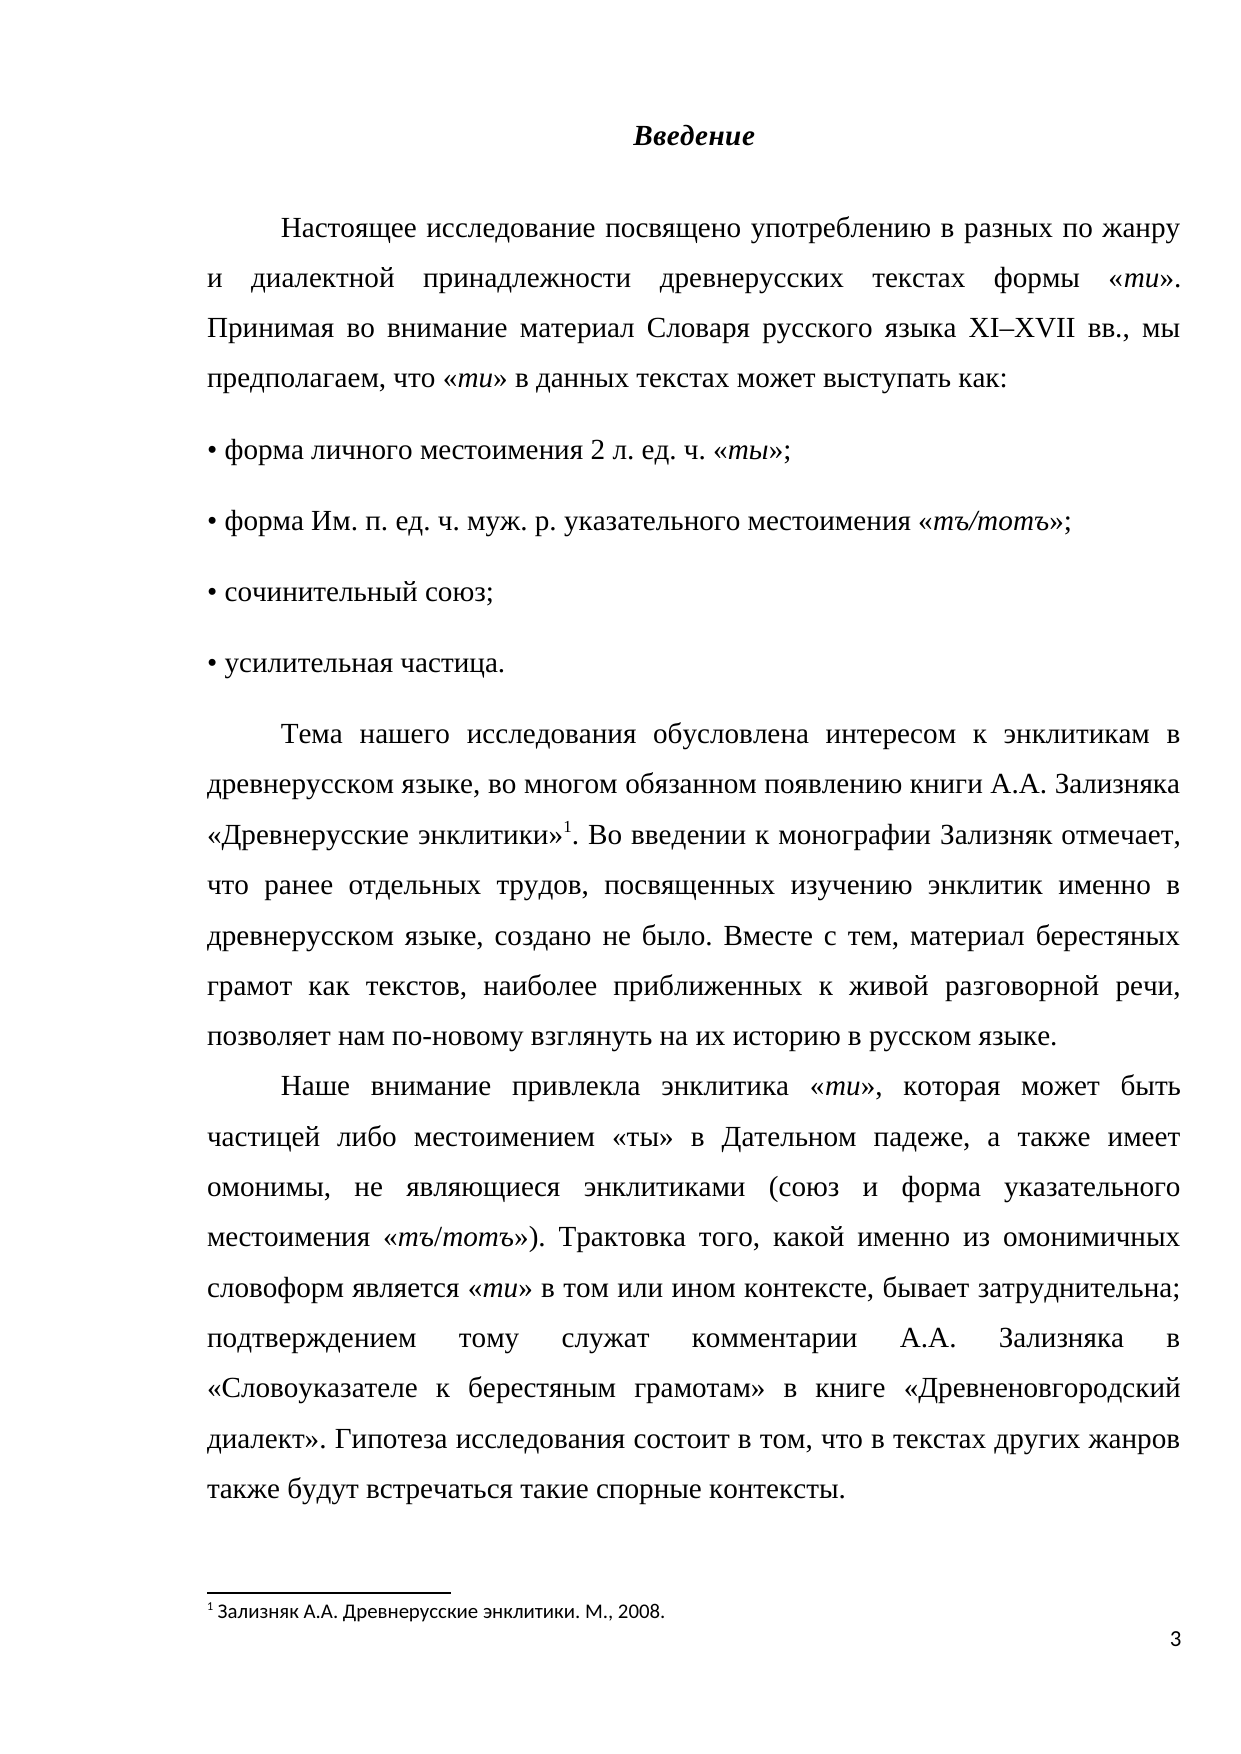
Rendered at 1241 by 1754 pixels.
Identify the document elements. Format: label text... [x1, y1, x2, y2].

text Настоящее исследование посвящено употреблению в разных по жанру и диалектной принадлежности древнерусских текстах формы «ти». Принимая во внимание материал Словаря русского языка XI–XVII вв., мы предполагаем, что «ти» в данных текстах может выступать как: [207, 210, 1181, 394]
text • форма личного местоимения 2 л. ед. ч. «ты»; [207, 432, 1181, 465]
subtitle Введение [207, 118, 1181, 152]
text Тема нашего исследования обусловлена интересом к энклитикам в древнерусском языке, во многом обязанном появлению книги А.А. Зализняка «Древнерусские энклитики». Во введении к монографии Зализняк отмечает, что ранее отдельных трудов, посвященных изучению энклитик именно в древнерусском языке, создано не было. Вместе с тем, материал берестяных грамот как текстов, наиболее приближенных к живой разговорной речи, позволяет нам по-новому взглянуть на их историю в русском языке. [207, 716, 1181, 1052]
text • форма Им. п. ед. ч. муж. р. указательного местоимения «тъ/тотъ»; [207, 503, 1181, 536]
text • усилительная частица. [207, 645, 1181, 679]
text • сочинительный союз; [207, 574, 1181, 608]
text Наше внимание привлекла энклитика «ти», которая может быть частицей либо местоимением «ты» в Дательном падеже, а также имеет омонимы, не являющиеся энклитиками (союз и форма указательного местоимения «тъ/тотъ»). Трактовка того, какой именно из омонимичных словоформ является «ти» в том или ином контексте, бывает затруднительна; подтверждением тому служат комментарии А.А. Зализняка в «Словоуказателе к берестяным грамотам» в книге «Древненовгородский диалект». Гипотеза исследования состоит в том, что в текстах других жанров также будут встречаться такие спорные контексты. [207, 1068, 1181, 1504]
